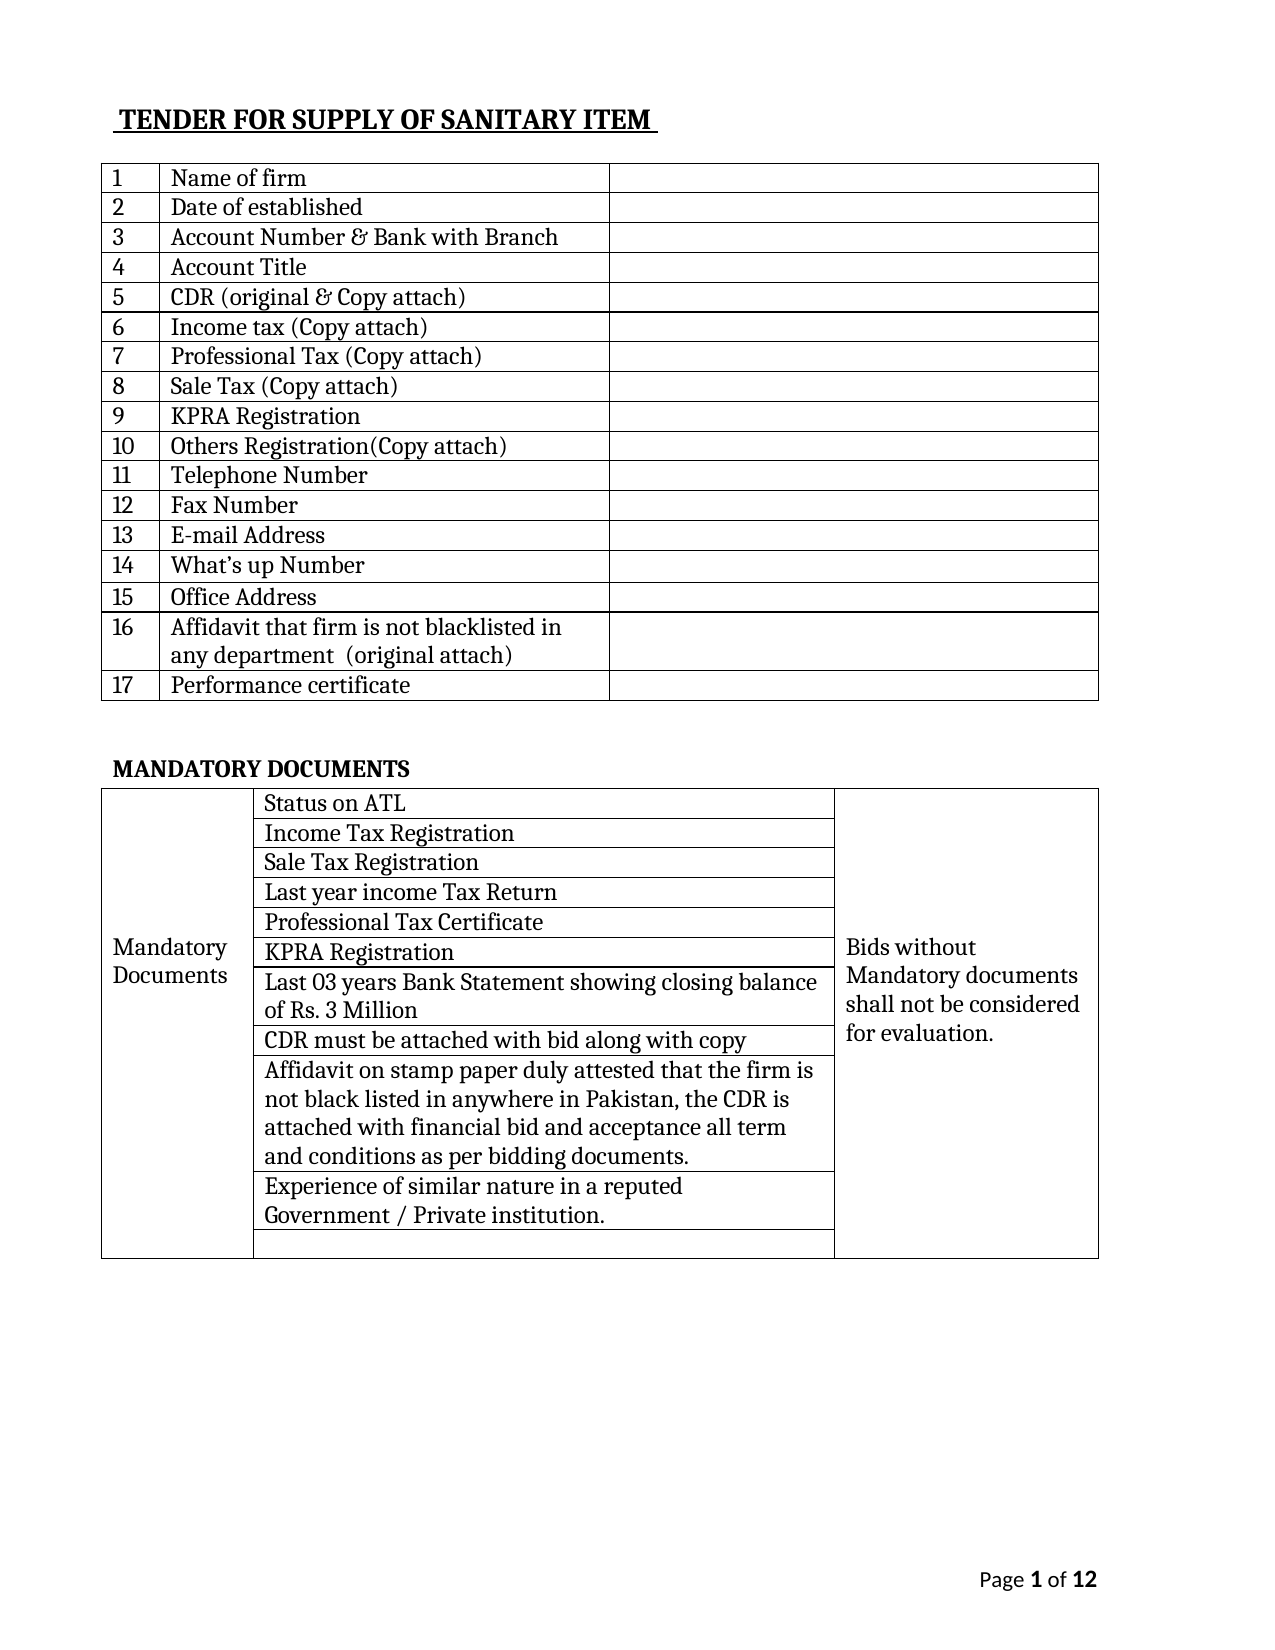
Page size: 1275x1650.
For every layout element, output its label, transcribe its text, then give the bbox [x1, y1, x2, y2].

table_header Mandatory Documents [102, 789, 253, 1258]
table_header 1 [102, 164, 159, 192]
table_cell Account Title [160, 253, 609, 282]
table_cell [610, 372, 1098, 401]
table_cell Office Address [160, 583, 609, 611]
table_cell 11 [102, 461, 159, 490]
table_cell Affidavit on stamp paper duly attested that the firm is not black listed in anywhere in Pakistan, the CDR is attached with financial bid and acceptance all term and conditions as per bidding documents. [254, 1056, 834, 1171]
table_cell Sale Tax (Copy attach) [160, 372, 609, 401]
table_cell [610, 283, 1098, 311]
table_cell [610, 613, 1098, 670]
table_cell 16 [102, 613, 159, 670]
table_cell KPRA Registration [160, 402, 609, 431]
text MANDATORY DOCUMENTS [112, 754, 1097, 783]
table_cell What’s up Number [160, 551, 609, 582]
text TENDER FOR SUPPLY OF SANITARY ITEM [112, 103, 1097, 137]
table_cell Affidavit that firm is not blacklisted in any department (original attach) [160, 613, 609, 670]
table_cell Fax Number [160, 491, 609, 520]
table_cell 7 [102, 342, 159, 371]
table_cell Income tax (Copy attach) [160, 313, 609, 341]
table_cell [610, 432, 1098, 460]
table_cell CDR (original & Copy attach) [160, 283, 609, 311]
table_header [610, 164, 1098, 192]
table_cell 12 [102, 491, 159, 520]
table_cell Last 03 years Bank Statement showing closing balance of Rs. 3 Million [254, 968, 834, 1025]
table_cell [610, 491, 1098, 520]
table_cell Professional Tax (Copy attach) [160, 342, 609, 371]
table_cell [610, 583, 1098, 611]
table_cell [610, 402, 1098, 431]
table_header Bids without Mandatory documents shall not be considered for evaluation. [835, 789, 1098, 1258]
table_cell Others Registration(Copy attach) [160, 432, 609, 460]
table_cell 10 [102, 432, 159, 460]
table_cell 9 [102, 402, 159, 431]
table_cell [610, 313, 1098, 341]
table_cell Income Tax Registration [254, 819, 834, 847]
table_cell [610, 551, 1098, 582]
table_cell 8 [102, 372, 159, 401]
table_cell 6 [102, 313, 159, 341]
table_header Name of firm [160, 164, 609, 192]
table_cell [610, 342, 1098, 371]
table_cell 5 [102, 283, 159, 311]
table_cell Professional Tax Certificate [254, 908, 834, 937]
table_cell 15 [102, 583, 159, 611]
table_cell KPRA Registration [254, 938, 834, 966]
table_cell E-mail Address [160, 521, 609, 550]
table_cell 17 [102, 671, 159, 700]
table_cell [254, 1230, 834, 1258]
table_cell [610, 223, 1098, 252]
table_cell CDR must be attached with bid along with copy [254, 1026, 834, 1055]
table_cell 2 [102, 193, 159, 222]
table_cell 13 [102, 521, 159, 550]
table_cell Sale Tax Registration [254, 848, 834, 877]
table_cell Last year income Tax Return [254, 878, 834, 907]
table_cell Experience of similar nature in a reputed Government / Private institution. [254, 1172, 834, 1229]
table_cell 14 [102, 551, 159, 582]
table_cell Performance certificate [160, 671, 609, 700]
table_cell Account Number & Bank with Branch [160, 223, 609, 252]
table_cell [610, 253, 1098, 282]
table_cell 3 [102, 223, 159, 252]
table_cell Telephone Number [160, 461, 609, 490]
table_cell 4 [102, 253, 159, 282]
table_cell [610, 521, 1098, 550]
table_cell [610, 671, 1098, 700]
table_header Status on ATL [254, 789, 834, 817]
table_cell [610, 193, 1098, 222]
table_cell [610, 461, 1098, 490]
table_cell Date of established [160, 193, 609, 222]
